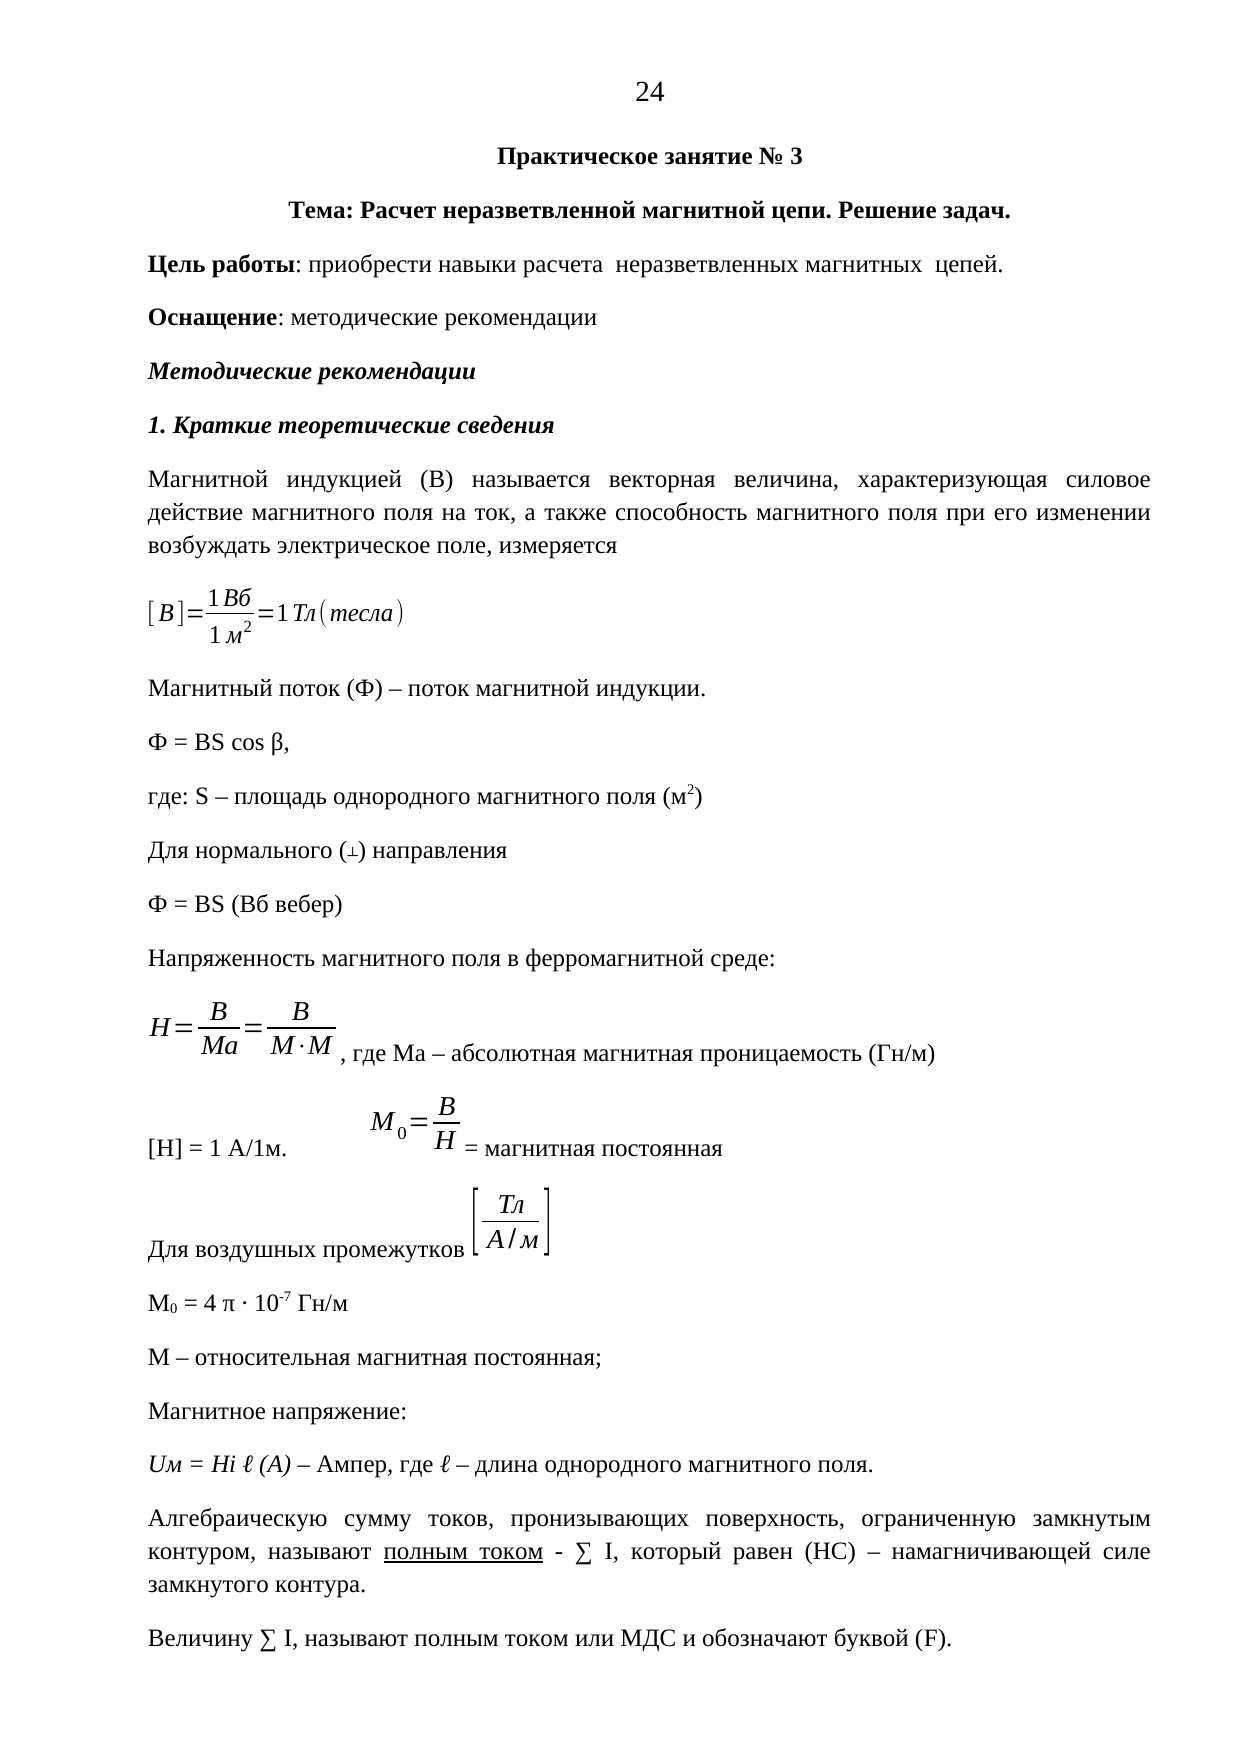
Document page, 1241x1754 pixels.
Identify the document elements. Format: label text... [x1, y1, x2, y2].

text Uм = Hi ℓ (A) – Ампер, где ℓ – длина однородного магнитного поля. [148, 1449, 1152, 1478]
text 1. Краткие теоретические сведения [148, 410, 1152, 439]
text Ф = BS cos β, [148, 727, 1152, 756]
text М0 = 4 π ∙ 10-7 Гн/м [148, 1288, 1152, 1317]
text , где Ма – абсолютная магнитная проницаемость (Гн/м) [148, 997, 1152, 1066]
text Алгебраическую сумму токов, пронизывающих поверхность, ограниченную замкнутым контуром, называют полным током - ∑ I, который равен (НС) – намагничивающей силе замкнутого контура. [148, 1503, 1152, 1598]
text Величину ∑ I, называют полным током или МДС и обозначают буквой (F). [148, 1623, 1152, 1652]
text Тема: Расчет неразветвленной магнитной цепи. Решение задач. [148, 195, 1152, 223]
text где: S – площадь однородного магнитного поля (м2) [148, 781, 1152, 810]
text М – относительная магнитная постоянная; [148, 1342, 1152, 1371]
text Магнитное напряжение: [148, 1396, 1152, 1424]
text Ф = BS (Вб вебер) [148, 889, 1152, 918]
text Магнитной индукцией (В) называется векторная величина, характеризующая силовое действие магнитного поля на ток, а также способность магнитного поля при его изменении возбуждать электрическое поле, измеряется [148, 464, 1152, 559]
text Практическое занятие № 3 [148, 141, 1152, 170]
text [H] = 1 А/1м. = магнитная постоянная [148, 1092, 1152, 1161]
text Цель работы: приобрести навыки расчета неразветвленных магнитных цепей. [148, 249, 1152, 277]
text Для нормального (┴) направления [148, 835, 1152, 864]
text Магнитный поток (Ф) – поток магнитной индукции. [148, 673, 1152, 702]
text Оснащение: методические рекомендации [148, 302, 1152, 331]
text Методические рекомендации [148, 356, 1152, 385]
text Напряженность магнитного поля в ферромагнитной среде: [148, 943, 1152, 971]
text Для воздушных промежутков [148, 1187, 1152, 1263]
